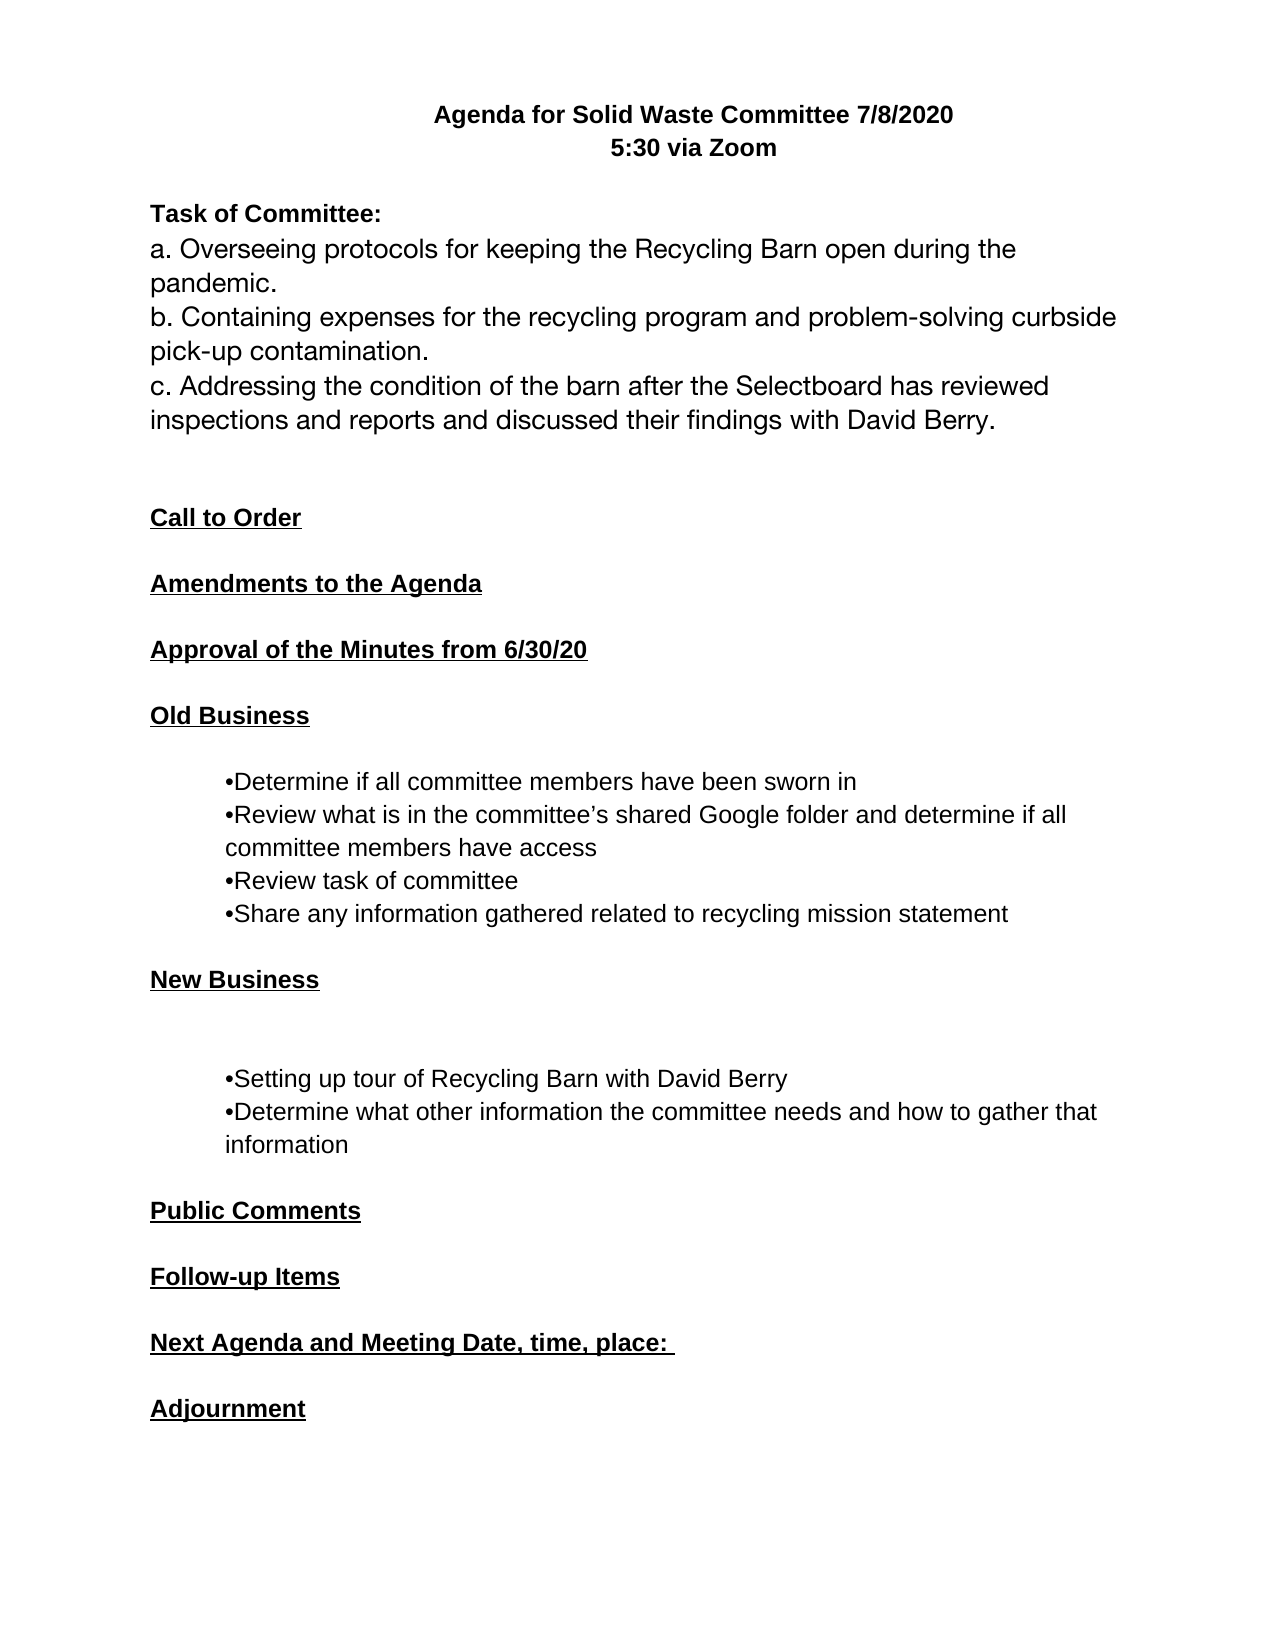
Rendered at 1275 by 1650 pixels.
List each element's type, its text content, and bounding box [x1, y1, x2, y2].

text New Business [150, 965, 1125, 994]
text •Determine what other information the committee needs and how to gather that information [225, 1097, 1125, 1159]
text •Review task of committee [150, 866, 1125, 895]
text Call to Order [150, 503, 1125, 532]
text Old Business [150, 701, 1125, 730]
text Agenda for Solid Waste Committee 7/8/2020 [262, 100, 1125, 128]
text a. Overseeing protocols for keeping the Recycling Barn open during the pandemic. [150, 232, 1125, 300]
text Public Comments [150, 1196, 1125, 1225]
text •Determine if all committee members have been sworn in [150, 767, 1125, 796]
text Adjournment [150, 1394, 1125, 1423]
text b. Containing expenses for the recycling program and problem-solving curbside pick-up contamination. [150, 300, 1125, 368]
text Next Agenda and Meeting Date, time, place: [150, 1328, 1125, 1357]
text c. Addressing the condition of the barn after the Selectboard has reviewed inspections and reports and discussed their findings with David Berry. [150, 368, 1125, 437]
text Amendments to the Agenda [150, 569, 1125, 598]
text •Review what is in the committee’s shared Google folder and determine if all committee members have access [225, 800, 1125, 862]
text Task of Committee: [150, 199, 1125, 228]
text 5:30 via Zoom [262, 133, 1125, 162]
text Follow-up Items [150, 1262, 1125, 1291]
text •Share any information gathered related to recycling mission statement [150, 899, 1125, 928]
text •Setting up tour of Recycling Barn with David Berry [150, 1064, 1125, 1093]
text Approval of the Minutes from 6/30/20 [150, 635, 1125, 664]
